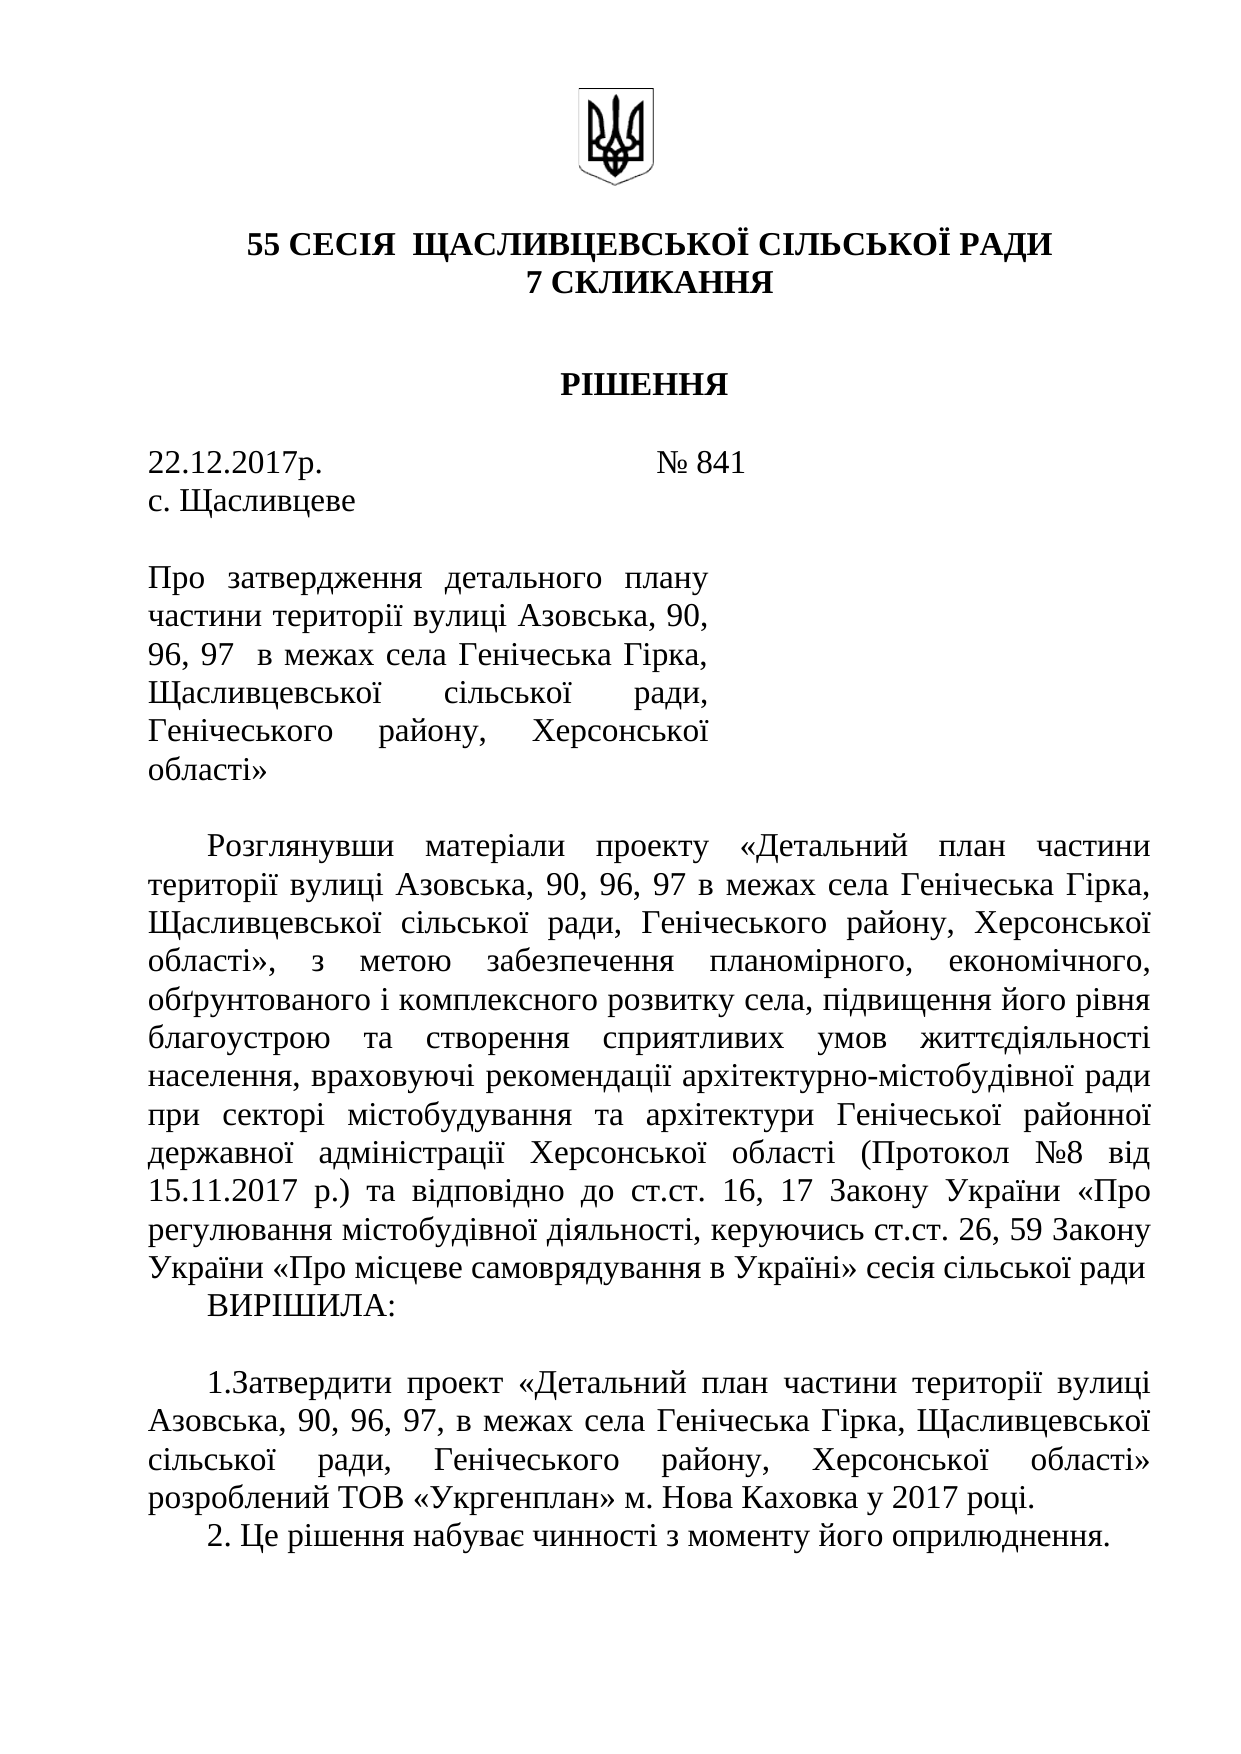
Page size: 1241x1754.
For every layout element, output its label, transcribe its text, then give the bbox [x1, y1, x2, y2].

text 2. Це рішення набуває чинності з моменту його оприлюднення. [148, 1515, 1152, 1554]
picture [578, 88, 654, 186]
text 1.Затвердити проект «Детальний план частини території вулиці Азовська, 90, 96, 97, в межах села Генічеська Гірка, Щасливцевської сільської ради, Генічеського району, Херсонської області» розроблений ТОВ «Укргенплан» м. Нова Каховка у 2017 році. [148, 1362, 1152, 1515]
text 7 СКЛИКАННЯ [148, 262, 1152, 301]
text РІШЕННЯ [148, 364, 1152, 402]
text ВИРІШИЛА: [148, 1285, 1152, 1324]
text Про затвердження детального плану частини території вулиці Азовська, 90, 96, 97 в межах села Генічеська Гірка, Щасливцевської сільської ради, Генічеського району, Херсонської області» [148, 557, 709, 787]
text с. Щасливцеве [148, 480, 1152, 519]
text 55 СЕСІЯ ЩАСЛИВЦЕВСЬКОЇ СІЛЬСЬКОЇ РАДИ [148, 224, 1152, 262]
text 22.12.2017р. № 841 [148, 442, 1152, 480]
text Розглянувши матеріали проекту «Детальний план частини території вулиці Азовська, 90, 96, 97 в межах села Генічеська Гірка, Щасливцевської сільської ради, Генічеського району, Херсонської області», з метою забезпечення планомірного, економічного, обґрунтованого і комплексного розвитку села, підвищення його рівня благоустрою та створення сприятливих умов життєдіяльності населення, враховуючі рекомендації архітектурно-містобудівної ради при секторі містобудування та архітектури Генічеської районної державної адміністрації Херсонської області (Протокол №8 від 15.11.2017 р.) та відповідно до ст.ст. 16, 17 Закону України «Про регулювання містобудівної діяльності, керуючись ст.ст. 26, 59 Закону України «Про місцеве самоврядування в Україні» сесія сільської ради [148, 825, 1152, 1285]
